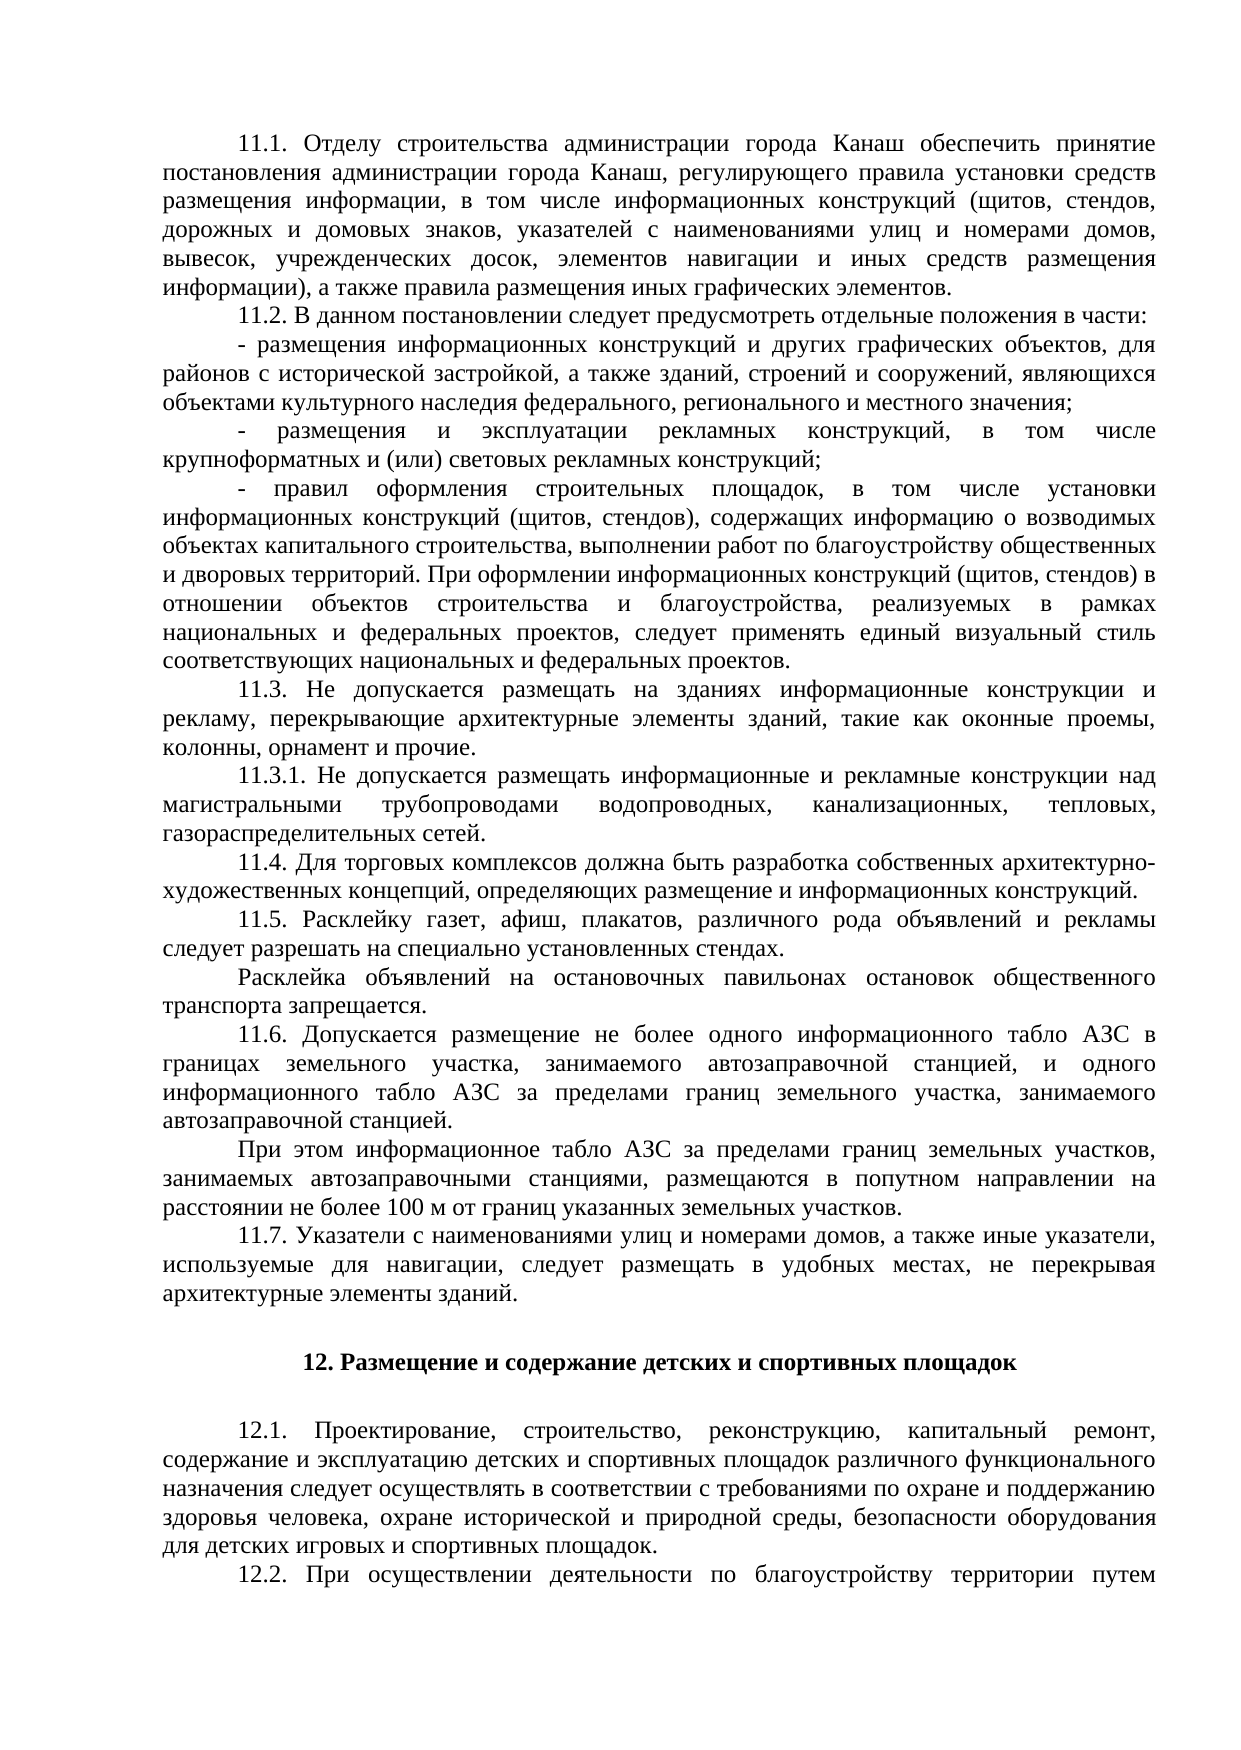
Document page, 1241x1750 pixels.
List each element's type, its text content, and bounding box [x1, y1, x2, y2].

text 11.6. Допускается размещение не более одного информационного табло АЗС в границах земельного участка, занимаемого автозаправочной станцией, и одного информационного табло АЗС за пределами границ земельного участка, занимаемого автозаправочной станцией. [162, 1019, 1157, 1134]
text 11.4. Для торговых комплексов должна быть разработка собственных архитектурно-художественных концепций, определяющих размещение и информационных конструкций. [162, 847, 1157, 904]
text - размещения информационных конструкций и других графических объектов, для районов с исторической застройкой, а также зданий, строений и сооружений, являющихся объектами культурного наследия федерального, регионального и местного значения; [162, 329, 1157, 415]
text - размещения и эксплуатации рекламных конструкций, в том числе крупноформатных и (или) световых рекламных конструкций; [162, 415, 1157, 473]
text Расклейка объявлений на остановочных павильонах остановок общественного транспорта запрещается. [162, 962, 1157, 1019]
text 11.2. В данном постановлении следует предусмотреть отдельные положения в части: [162, 300, 1157, 329]
text 11.5. Расклейку газет, афиш, плакатов, различного рода объявлений и рекламы следует разрешать на специально установленных стендах. [162, 904, 1157, 962]
subtitle 12. Размещение и содержание детских и спортивных площадок [162, 1347, 1157, 1375]
text - правил оформления строительных площадок, в том числе установки информационных конструкций (щитов, стендов), содержащих информацию о возводимых объектах капитального строительства, выполнении работ по благоустройству общественных и дворовых территорий. При оформлении информационных конструкций (щитов, стендов) в отношении объектов строительства и благоустройства, реализуемых в рамках национальных и федеральных проектов, следует применять единый визуальный стиль соответствующих национальных и федеральных проектов. [162, 473, 1157, 674]
text 11.3.1. Не допускается размещать информационные и рекламные конструкции над магистральными трубопроводами водопроводных, канализационных, тепловых, газораспределительных сетей. [162, 760, 1157, 847]
text 11.1. Отделу строительства администрации города Канаш обеспечить принятие постановления администрации города Канаш, регулирующего правила установки средств размещения информации, в том числе информационных конструкций (щитов, стендов, дорожных и домовых знаков, указателей с наименованиями улиц и номерами домов, вывесок, учрежденческих досок, элементов навигации и иных средств размещения информации), а также правила размещения иных графических элементов. [162, 128, 1157, 300]
text При этом информационное табло АЗС за пределами границ земельных участков, занимаемых автозаправочными станциями, размещаются в попутном направлении на расстоянии не более 100 м от границ указанных земельных участков. [162, 1134, 1157, 1220]
text 11.3. Не допускается размещать на зданиях информационные конструкции и рекламу, перекрывающие архитектурные элементы зданий, такие как оконные проемы, колонны, орнамент и прочие. [162, 674, 1157, 760]
text 12.1. Проектирование, строительство, реконструкцию, капитальный ремонт, содержание и эксплуатацию детских и спортивных площадок различного функционального назначения следует осуществлять в соответствии с требованиями по охране и поддержанию здоровья человека, охране исторической и природной среды, безопасности оборудования для детских игровых и спортивных площадок. [162, 1415, 1157, 1559]
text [162, 1559, 1157, 1588]
text 11.7. Указатели с наименованиями улиц и номерами домов, а также иные указатели, используемые для навигации, следует размещать в удобных местах, не перекрывая архитектурные элементы зданий. [162, 1220, 1157, 1307]
